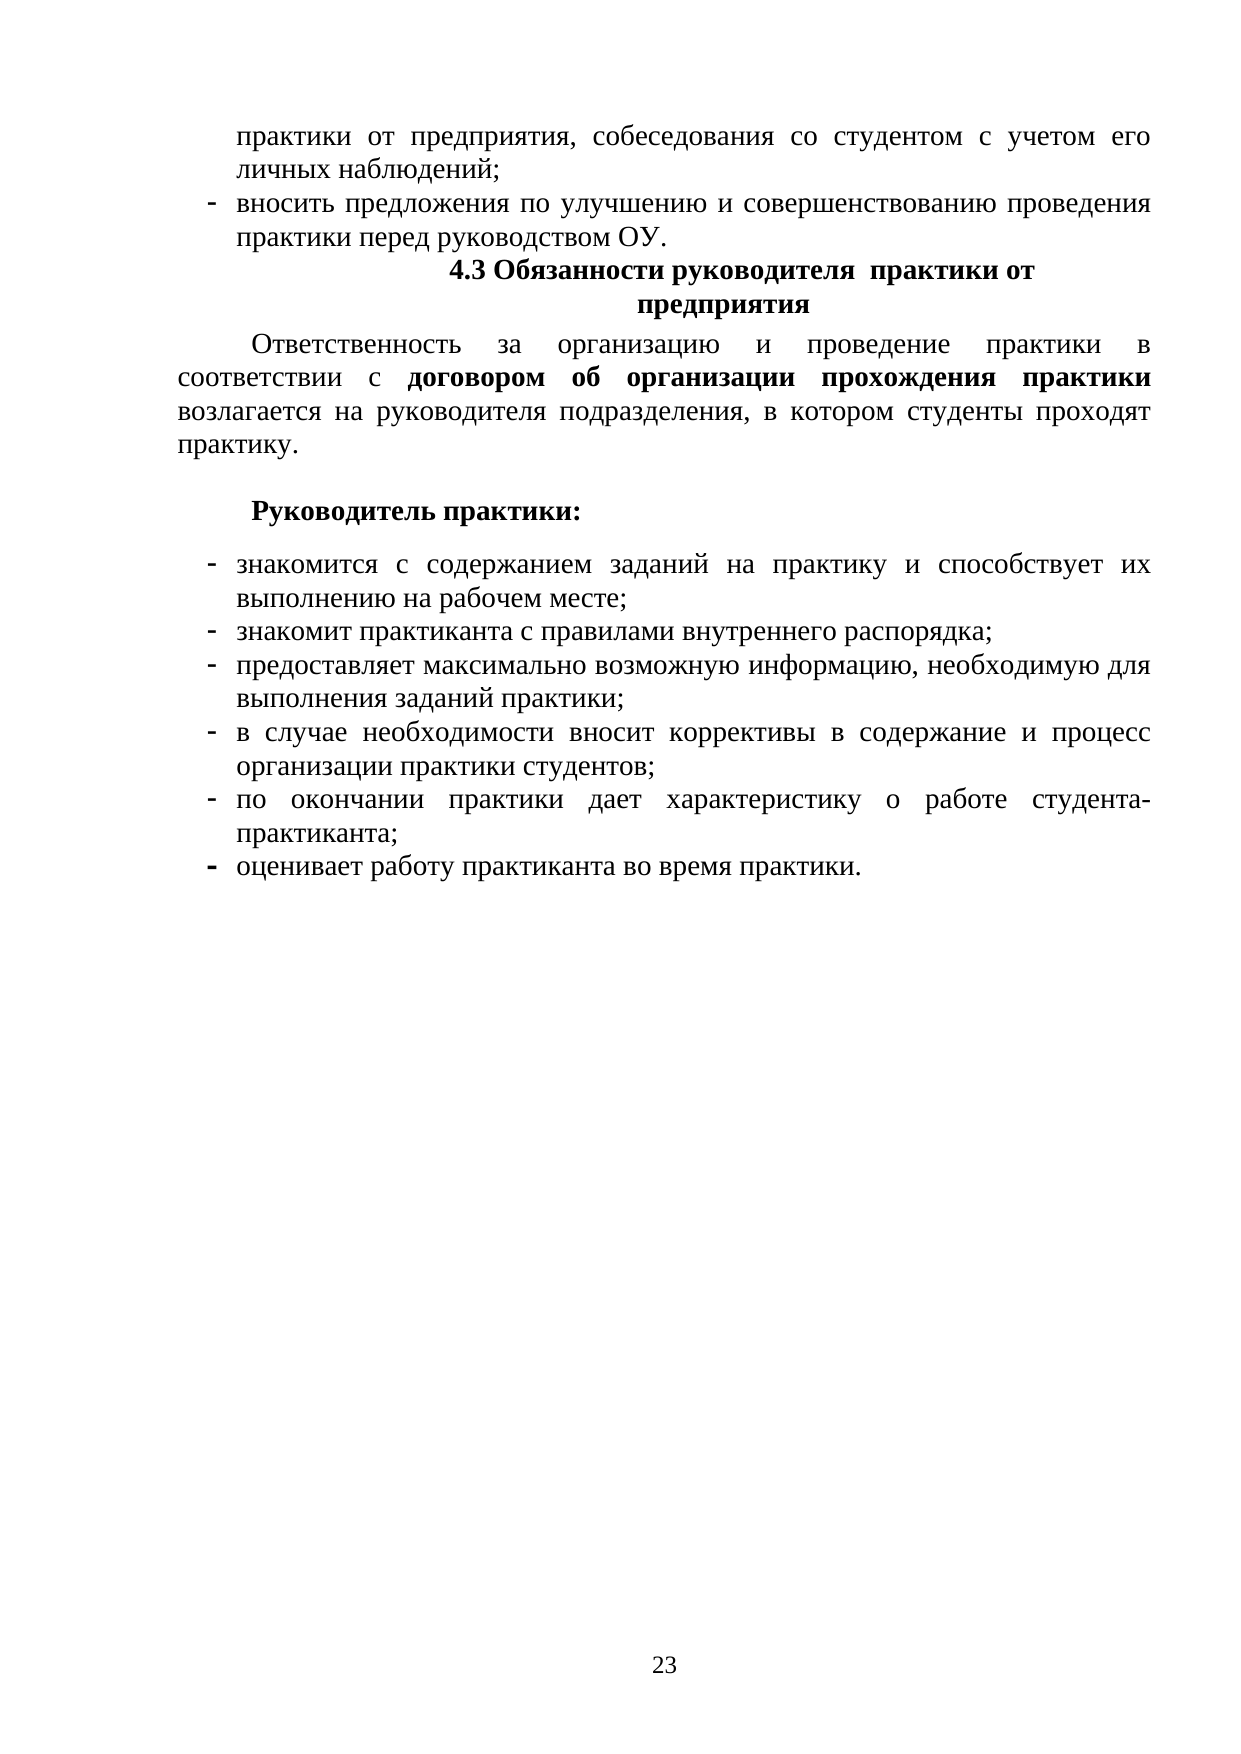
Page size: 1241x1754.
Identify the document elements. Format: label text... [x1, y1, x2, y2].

list знакомит практиканта с правилами внутреннего распорядка; [207, 613, 1152, 647]
list в случае необходимости вносит коррективы в содержание и процесс организации практики студентов; [207, 714, 1152, 781]
text Руководитель практики: [177, 493, 1152, 527]
list вносить предложения по улучшению и совершенствованию проведения практики перед руководством ОУ. [207, 185, 1152, 252]
list знакомится с содержанием заданий на практику и способствует их выполнению на рабочем месте; [207, 546, 1152, 613]
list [207, 118, 1152, 185]
text Ответственность за организацию и проведение практики в соответствии с договором об организации прохождения практики возлагается на руководителя подразделения, в котором студенты проходят практику. [177, 326, 1152, 460]
list предоставляет максимально возможную информацию, необходимую для выполнения заданий практики; [207, 647, 1152, 714]
subtitle 4.3 Обязанности руководителя практики от предприятия [354, 252, 1092, 319]
list оценивает работу практиканта во время практики. [207, 848, 1152, 882]
list по окончании практики дает характеристику о работе студента-практиканта; [207, 781, 1152, 848]
